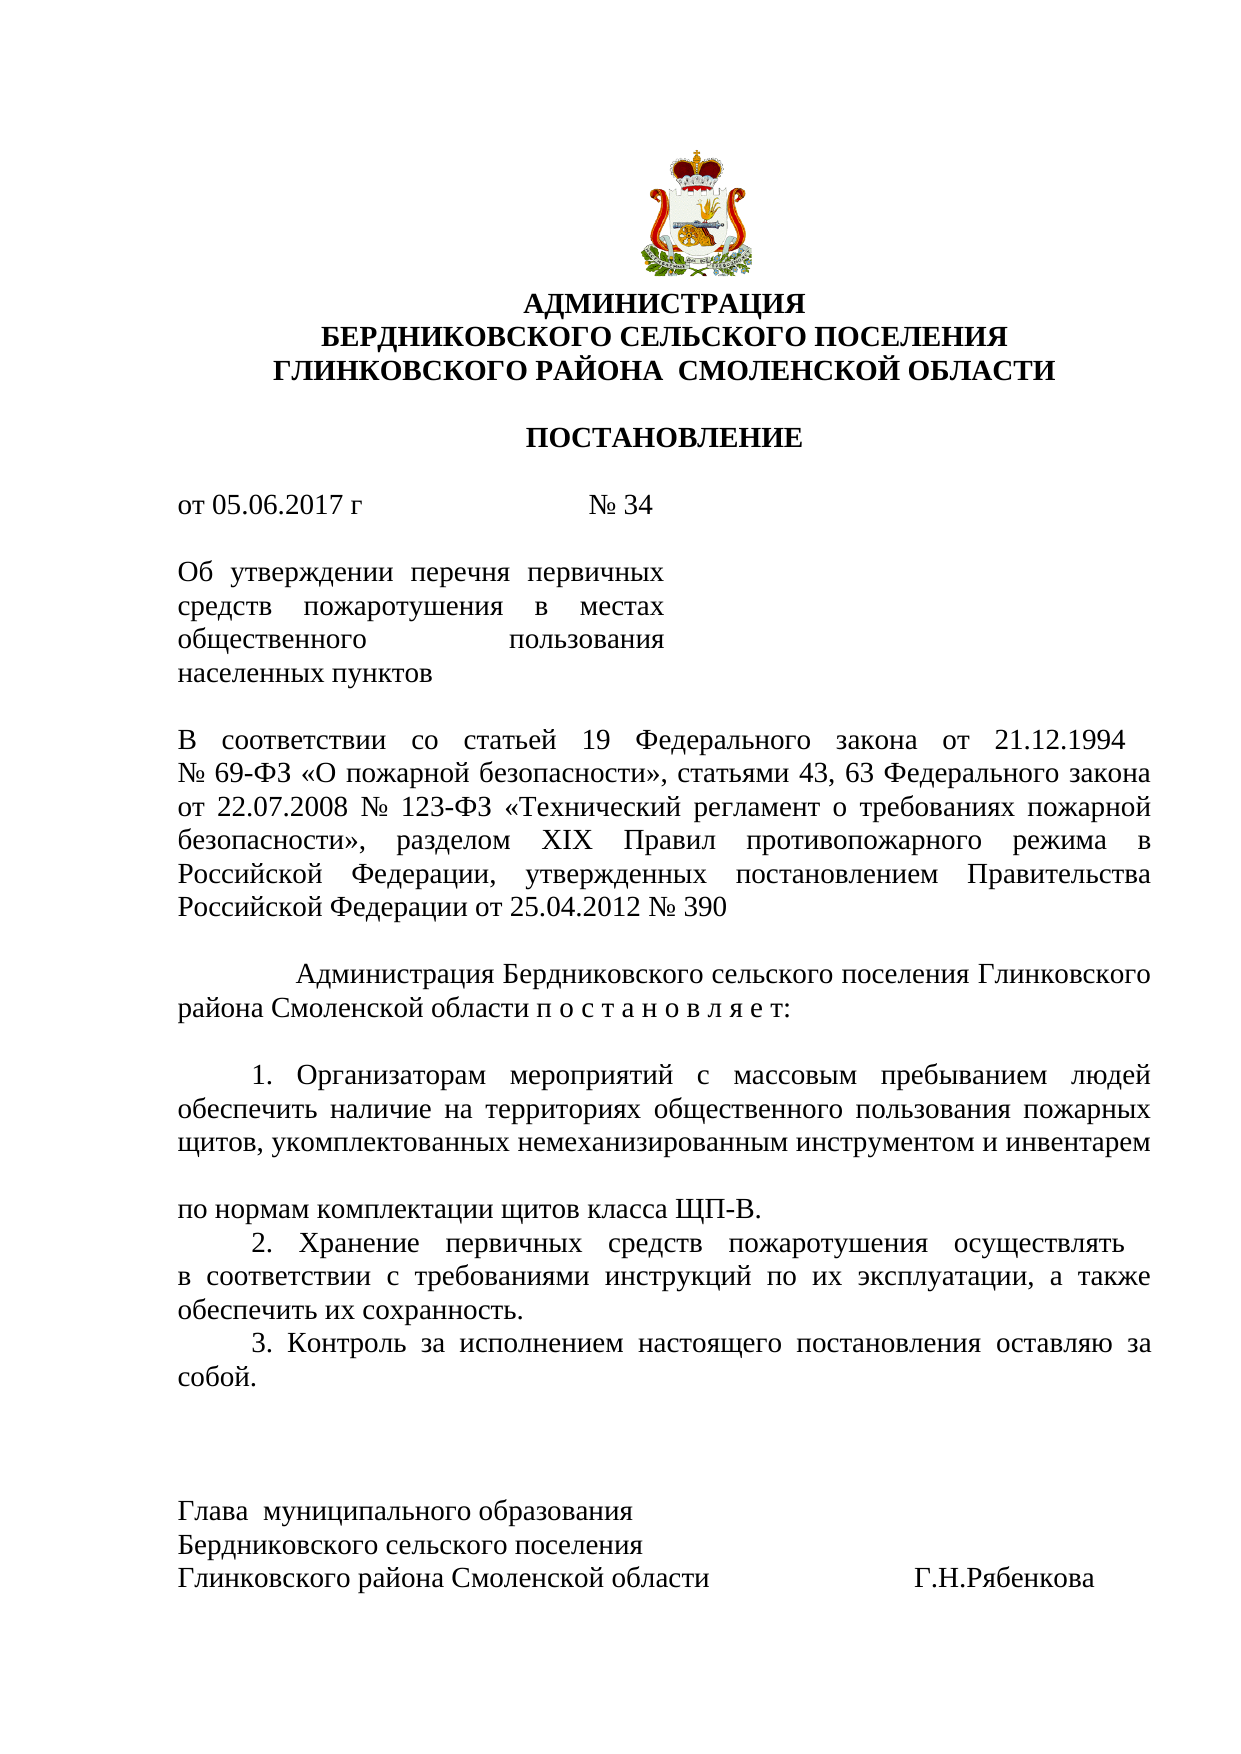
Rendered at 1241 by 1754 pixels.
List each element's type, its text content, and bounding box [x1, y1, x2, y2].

text Глава муниципального образования [177, 1493, 1240, 1527]
text ПОСТАНОВЛЕНИЕ [177, 420, 1152, 453]
text ГЛИНКОВСКОГО РАЙОНА СМОЛЕНСКОЙ ОБЛАСТИ [177, 353, 1152, 386]
text АДМИНИСТРАЦИЯ [177, 286, 1152, 319]
text 3. Контроль за исполнением настоящего постановления оставляю за собой. [177, 1326, 1152, 1393]
text 1. Организаторам мероприятий с массовым пребыванием людей обеспечить наличие на территориях общественного пользования пожарных щитов, укомплектованных немеханизированным инструментом и инвентарем по нормам комплектации щитов класса ЩП-В. [177, 1057, 1152, 1225]
text от 05.06.2017 г № 34 [177, 487, 1152, 521]
text Бердниковского сельского поселения [177, 1527, 1240, 1560]
text 2. Хранение первичных средств пожаротушения осуществлять в соответствии с требованиями инструкций по их эксплуатации, а также обеспечить их сохранность. [177, 1225, 1152, 1326]
text В соответствии со статьей 19 Федерального закона от 21.12.1994 № 69-ФЗ «О пожарной безопасности», статьями 43, 63 Федерального закона от 22.07.2008 № 123-ФЗ «Технический регламент о требованиях пожарной безопасности», разделом XIX Правил противопожарного режима в Российской Федерации, утвержденных постановлением Правительства Российской Федерации от 25.04.2012 № 390 [177, 722, 1152, 923]
text Администрация Бердниковского сельского поселения Глинковского района Смоленской области п о с т а н о в л я е т: [177, 957, 1152, 1024]
text БЕРДНИКОВСКОГО СЕЛЬСКОГО ПОСЕЛЕНИЯ [177, 319, 1152, 353]
text Об утверждении перечня первичных средств пожаротушения в местах общественного пользования населенных пунктов [177, 554, 664, 688]
text Глинковского района Смоленской области Г.Н.Рябенкова [177, 1560, 1240, 1594]
picture [639, 148, 752, 277]
